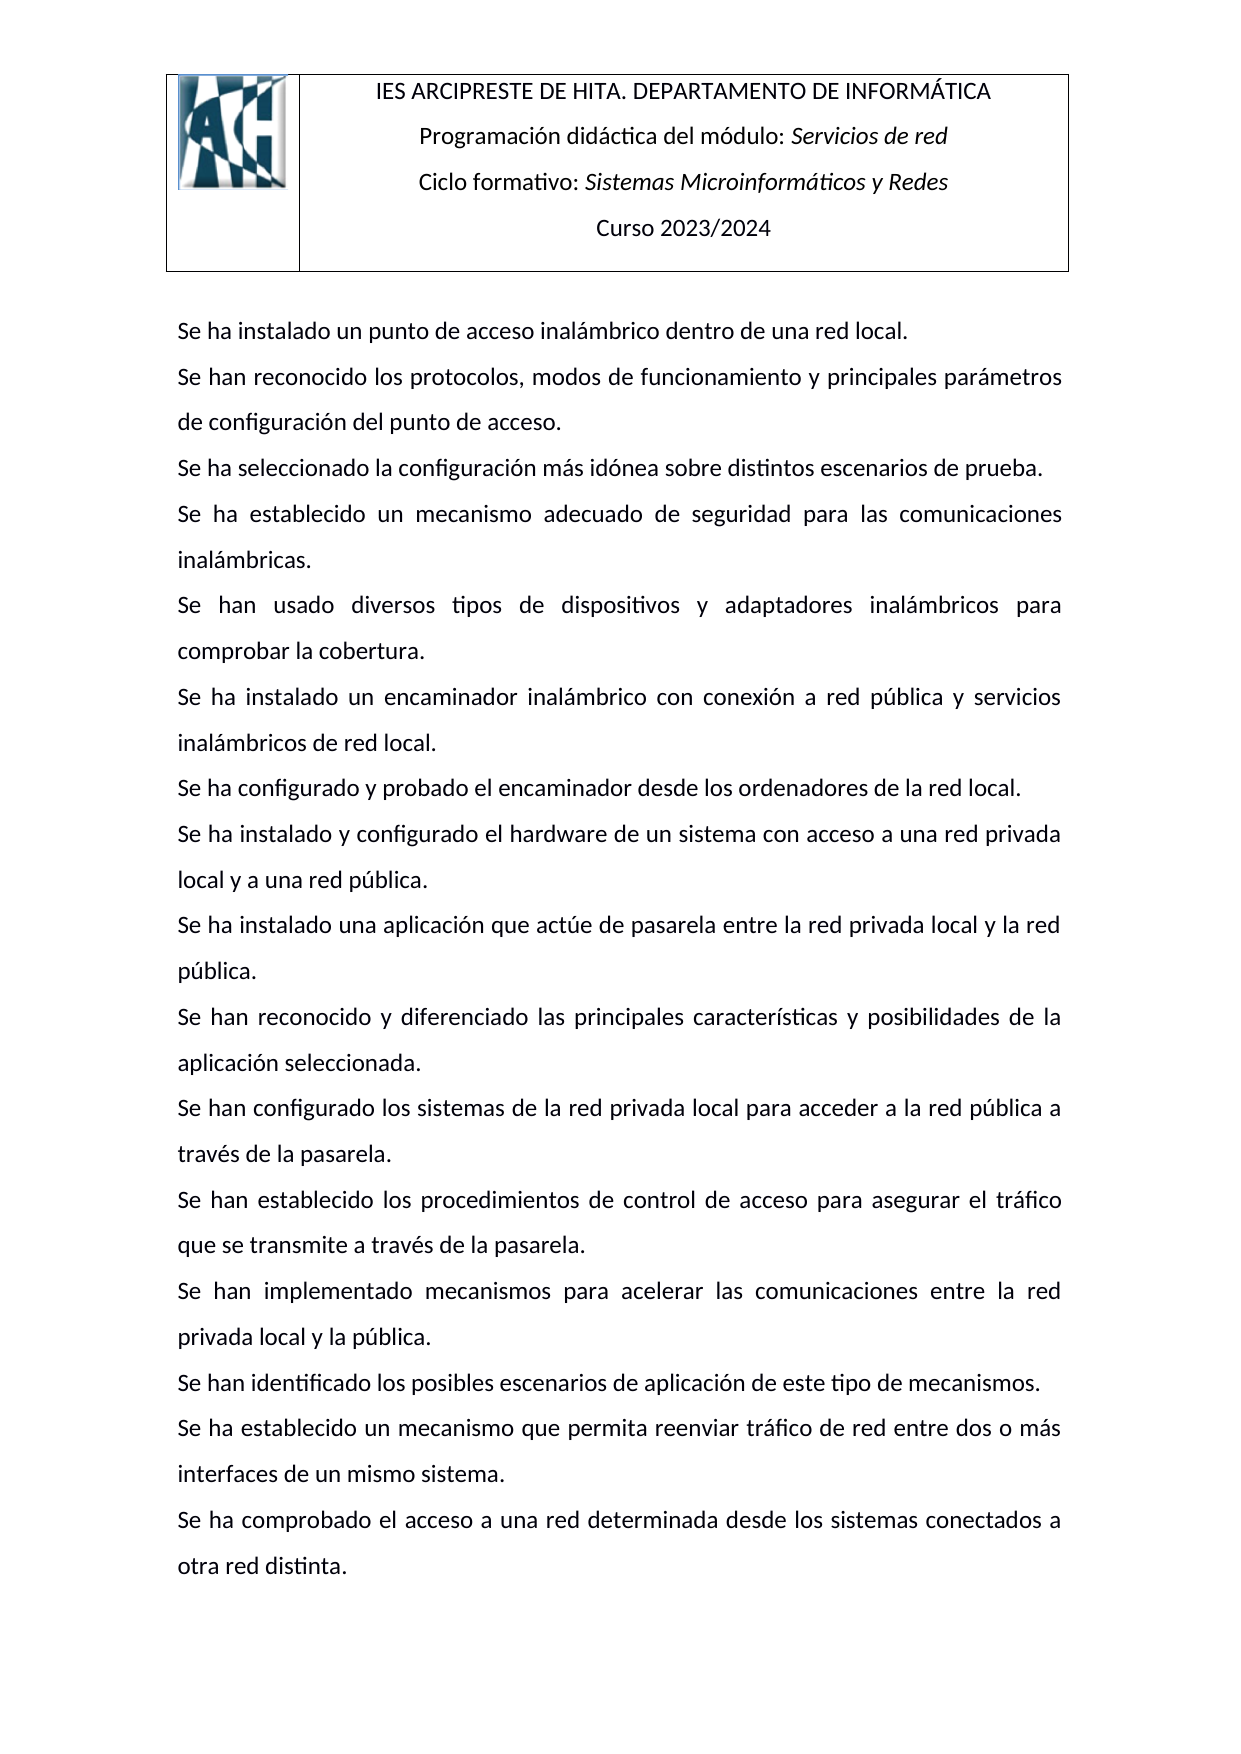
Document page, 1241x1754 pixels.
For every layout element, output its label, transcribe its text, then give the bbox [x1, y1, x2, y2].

text Se han establecido los procedimientos de control de acceso para asegurar el tráfico que se transmite a través de la pasarela. [177, 1184, 1063, 1260]
text Se han reconocido los protocolos, modos de funcionamiento y principales parámetros de configuración del punto de acceso. [177, 361, 1063, 437]
text Se ha instalado una aplicación que actúe de pasarela entre la red privada local y la red pública. [177, 909, 1063, 986]
text Se ha seleccionado la configuración más idónea sobre distintos escenarios de prueba. [177, 452, 1063, 483]
text Se ha instalado y configurado el hardware de un sistema con acceso a una red privada local y a una red pública. [177, 818, 1063, 894]
text Se han usado diversos tipos de dispositivos y adaptadores inalámbricos para comprobar la cobertura. [177, 589, 1063, 666]
text Se han implementado mecanismos para acelerar las comunicaciones entre la red privada local y la pública. [177, 1275, 1063, 1352]
text Se ha comprobado el acceso a una red determinada desde los sistemas conectados a otra red distinta. [177, 1504, 1063, 1580]
text Se han reconocido y diferenciado las principales características y posibilidades de la aplicación seleccionada. [177, 1001, 1063, 1077]
text Se han identificado los posibles escenarios de aplicación de este tipo de mecanismos. [177, 1367, 1063, 1397]
text Se ha configurado y probado el encaminador desde los ordenadores de la red local. [177, 772, 1063, 803]
text Se han configurado los sistemas de la red privada local para acceder a la red pública a través de la pasarela. [177, 1092, 1063, 1169]
text Se ha instalado un punto de acceso inalámbrico dentro de una red local. [177, 315, 1063, 346]
text Se ha establecido un mecanismo que permita reenviar tráfico de red entre dos o más interfaces de un mismo sistema. [177, 1413, 1063, 1489]
picture [176, 74, 289, 190]
text Se ha instalado un encaminador inalámbrico con conexión a red pública y servicios inalámbricos de red local. [177, 681, 1063, 757]
text Se ha establecido un mecanismo adecuado de seguridad para las comunicaciones inalámbricas. [177, 498, 1063, 574]
